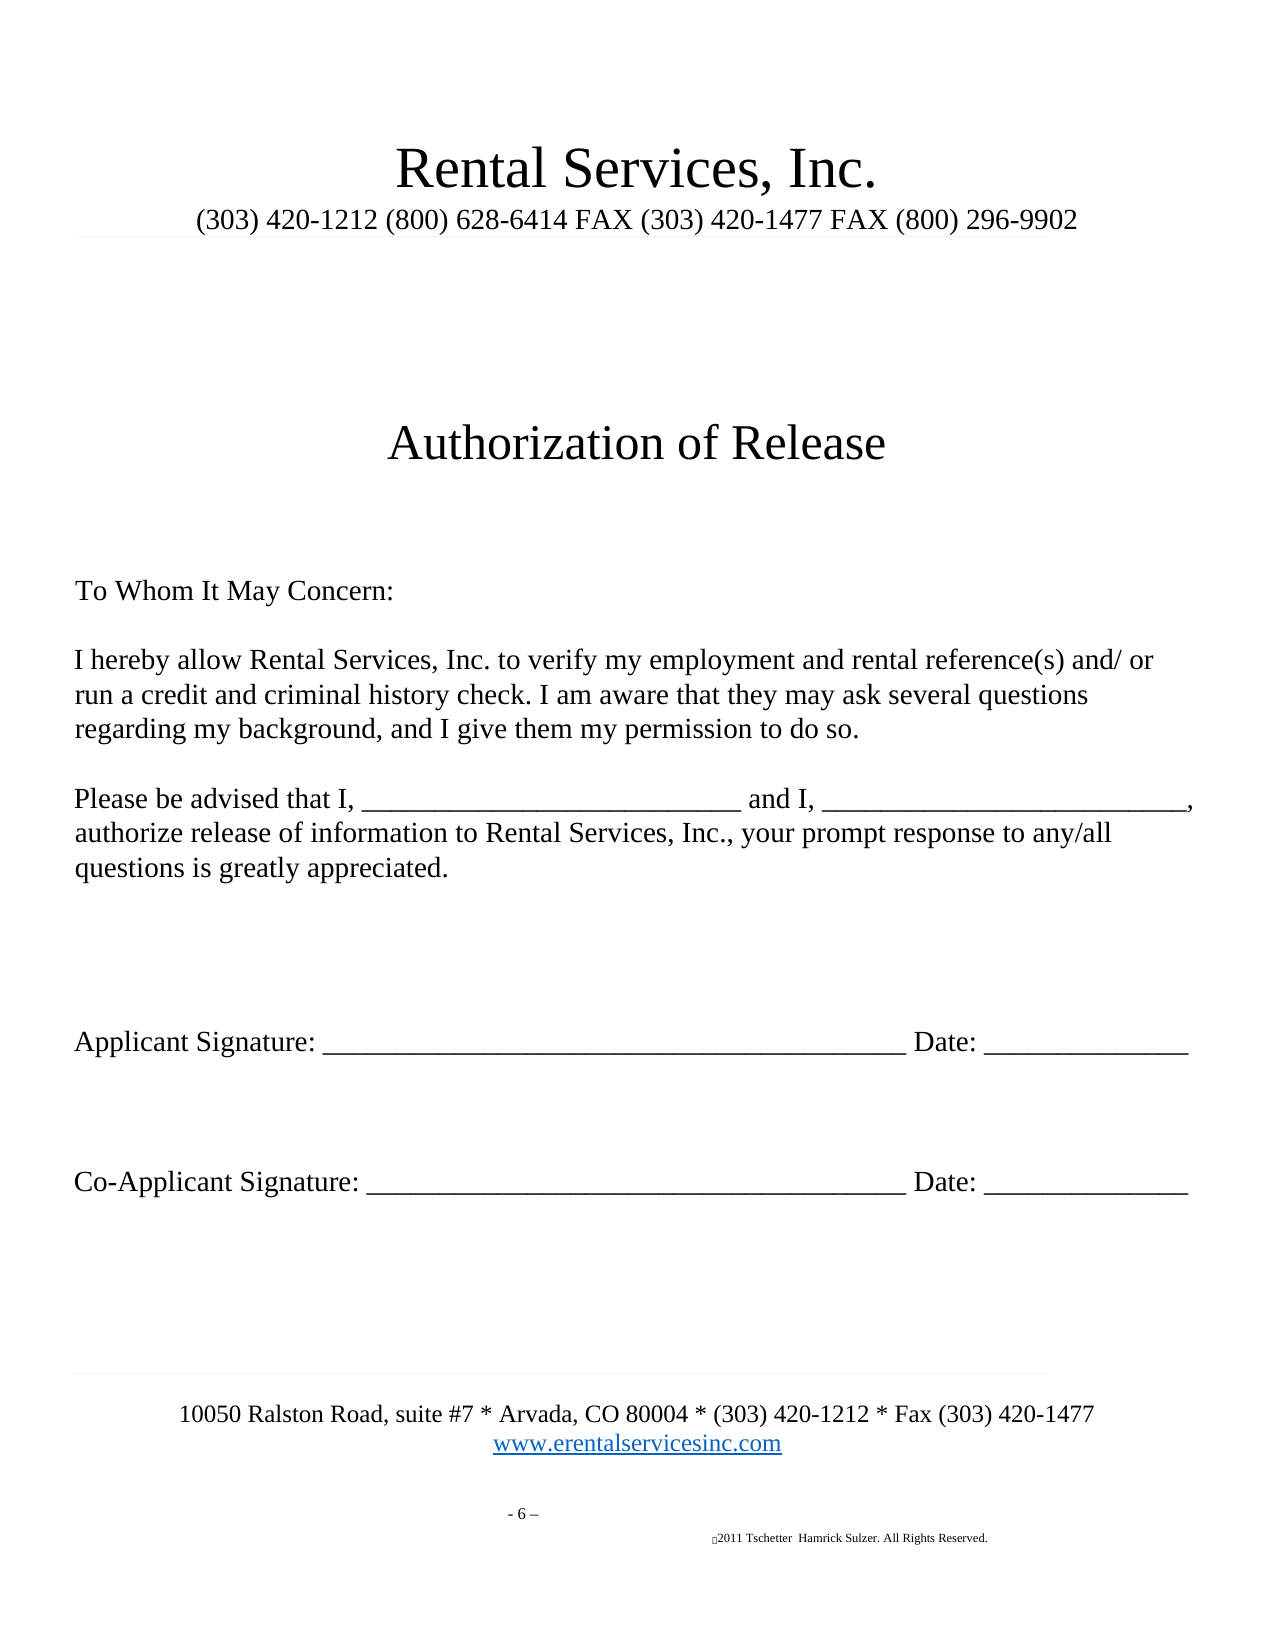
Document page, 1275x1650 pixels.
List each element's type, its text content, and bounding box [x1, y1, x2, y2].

text I hereby allow Rental Services, Inc. to verify my employment and rental reference(s) and/ or run a credit and criminal history check. I am aware that they may ask several questions regarding my background, and I give them my permission to do so. [73, 642, 1200, 745]
text Applicant Signature: ________________________________________ Date: ______________ [73, 1024, 1200, 1058]
text (303) 420-1212 (800) 628-6414 FAX (303) 420-1477 FAX (800) 296-9902 [73, 202, 1200, 236]
text Authorization of Release [73, 413, 1200, 470]
text 10050 Ralston Road, suite #7 * Arvada, CO 80004 * (303) 420-1212 * Fax (303) 420-1477 www.erentalservicesinc.com [73, 1399, 1200, 1457]
text Please be advised that I, __________________________ and I, _________________________, authorize release of information to Rental Services, Inc., your prompt response to any/all questions is greatly appreciated. [73, 781, 1200, 884]
text To Whom It May Concern: [75, 573, 1200, 606]
text Co-Applicant Signature: _____________________________________ Date: ______________ [73, 1164, 1200, 1198]
text Rental Services, Inc. [73, 132, 1200, 199]
